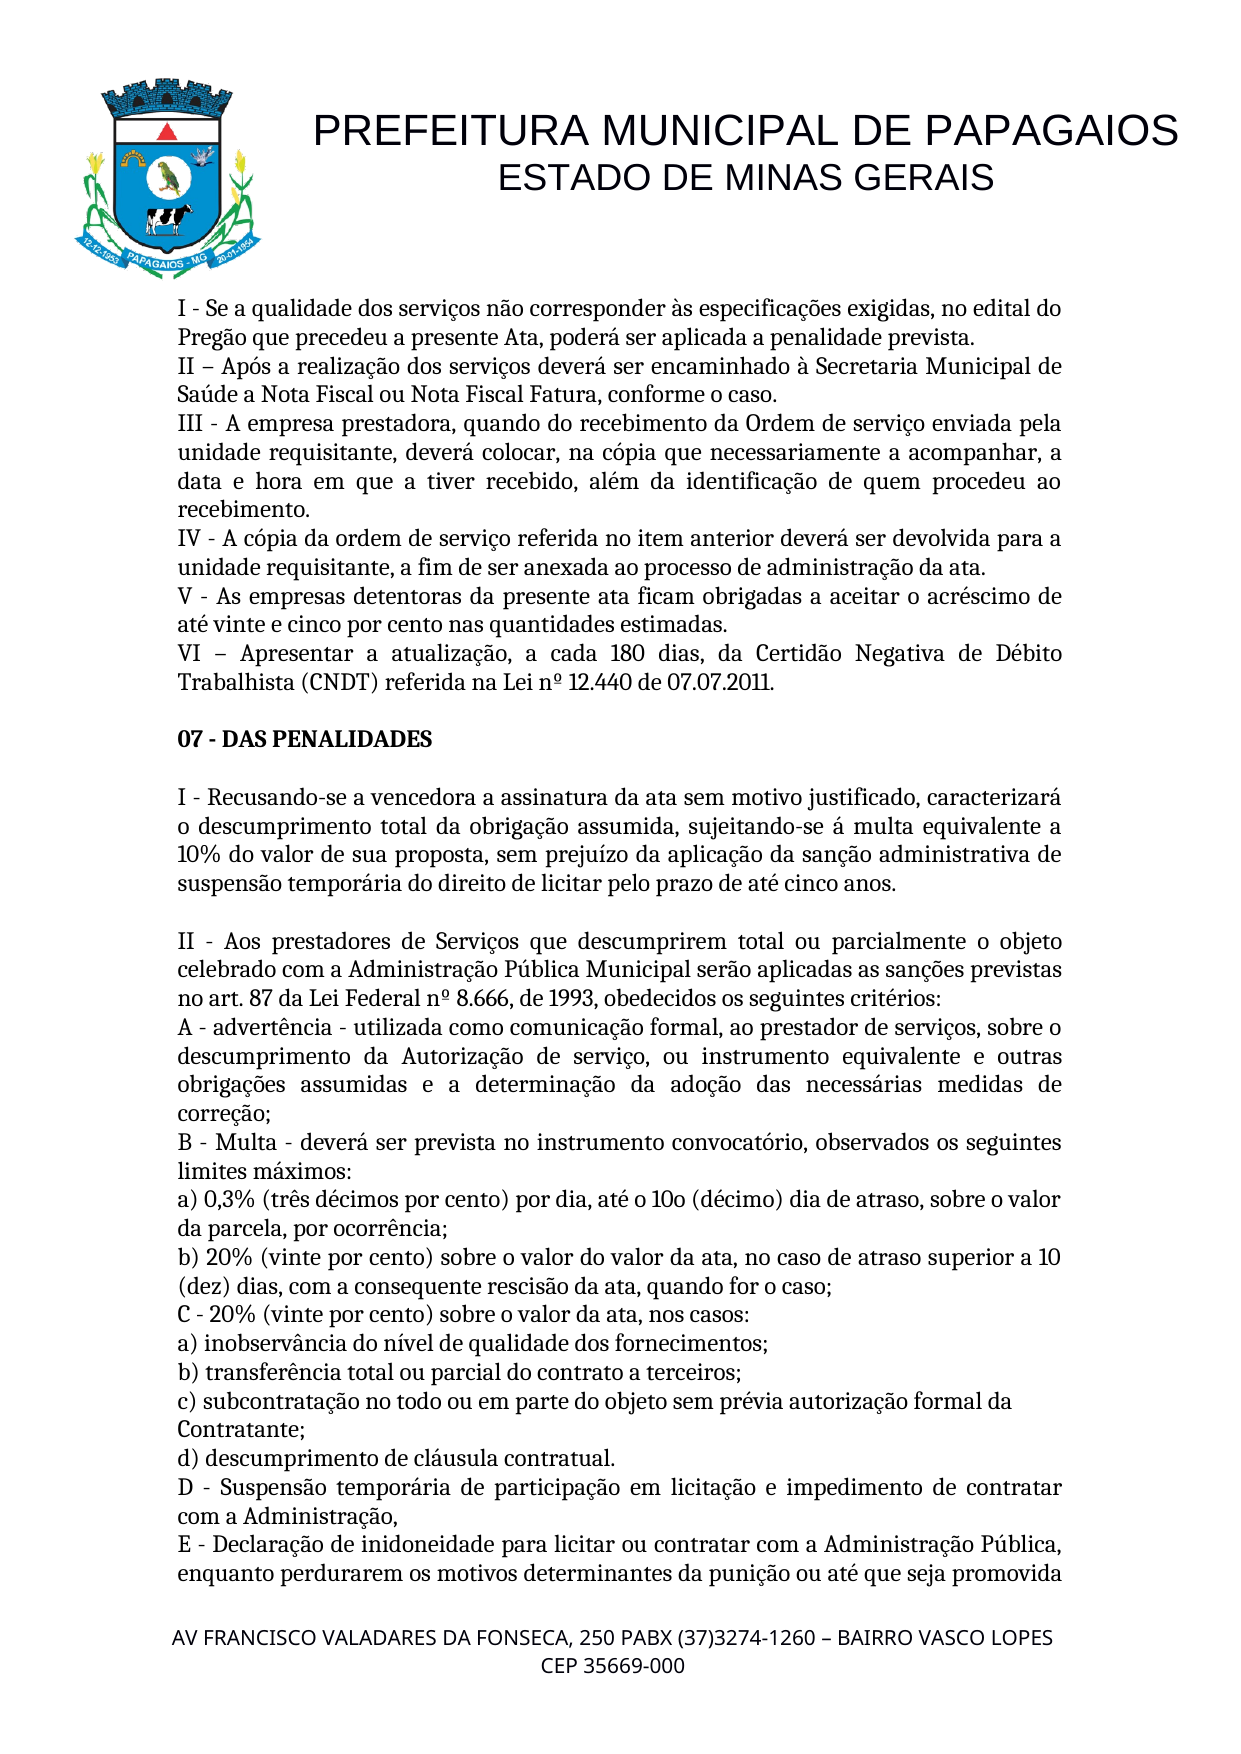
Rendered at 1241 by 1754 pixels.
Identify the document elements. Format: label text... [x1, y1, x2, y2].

text II – Após a realização dos serviços deverá ser encaminhado à Secretaria Municipal de Saúde a Nota Fiscal ou Nota Fiscal Fatura, conforme o caso. [177, 352, 1063, 409]
text 07 - DAS PENALIDADES [177, 725, 1063, 754]
text I - Recusando-se a vencedora a assinatura da ata sem motivo justificado, caracterizará o descumprimento total da obrigação assumida, sujeitando-se á multa equivalente a 10% do valor de sua proposta, sem prejuízo da aplicação da sanção administrativa de suspensão temporária do direito de licitar pelo prazo de até cinco anos. [177, 783, 1063, 898]
text A - advertência - utilizada como comunicação formal, ao prestador de serviços, sobre o descumprimento da Autorização de serviço, ou instrumento equivalente e outras obrigações assumidas e a determinação da adoção das necessárias medidas de correção; [177, 1013, 1063, 1128]
text III - A empresa prestadora, quando do recebimento da Ordem de serviço enviada pela unidade requisitante, deverá colocar, na cópia que necessariamente a acompanhar, a data e hora em que a tiver recebido, além da identificação de quem procedeu ao recebimento. [177, 409, 1063, 524]
text I - Se a qualidade dos serviços não corresponder às especificações exigidas, no edital do Pregão que precedeu a presente Ata, poderá ser aplicada a penalidade prevista. [177, 294, 1063, 352]
text V - As empresas detentoras da presente ata ficam obrigadas a aceitar o acréscimo de até vinte e cinco por cento nas quantidades estimadas. [177, 582, 1063, 639]
text c) subcontratação no todo ou em parte do objeto sem prévia autorização formal da Contratante; [177, 1387, 1063, 1444]
text IV - A cópia da ordem de serviço referida no item anterior deverá ser devolvida para a unidade requisitante, a fim de ser anexada ao processo de administração da ata. [177, 524, 1063, 582]
text C - 20% (vinte por cento) sobre o valor da ata, nos casos: [177, 1300, 1063, 1329]
text d) descumprimento de cláusula contratual. [177, 1444, 1063, 1473]
picture [73, 73, 263, 281]
text a) inobservância do nível de qualidade dos fornecimentos; [177, 1329, 1063, 1358]
text VI – Apresentar a atualização, a cada 180 dias, da Certidão Negativa de Débito Trabalhista (CNDT) referida na Lei nº 12.440 de 07.07.2011. [177, 639, 1063, 697]
text b) transferência total ou parcial do contrato a terceiros; [177, 1358, 1063, 1387]
text a) 0,3% (três décimos por cento) por dia, até o 10o (décimo) dia de atraso, sobre o valor da parcela, por ocorrência; [177, 1185, 1063, 1243]
text II - Aos prestadores de Serviços que descumprirem total ou parcialmente o objeto celebrado com a Administração Pública Municipal serão aplicadas as sanções previstas no art. 87 da Lei Federal nº 8.666, de 1993, obedecidos os seguintes critérios: [177, 927, 1063, 1013]
text B - Multa - deverá ser prevista no instrumento convocatório, observados os seguintes limites máximos: [177, 1128, 1063, 1185]
text b) 20% (vinte por cento) sobre o valor do valor da ata, no caso de atraso superior a 10 (dez) dias, com a consequente rescisão da ata, quando for o caso; [177, 1243, 1063, 1300]
text D - Suspensão temporária de participação em licitação e impedimento de contratar com a Administração, [177, 1473, 1063, 1530]
